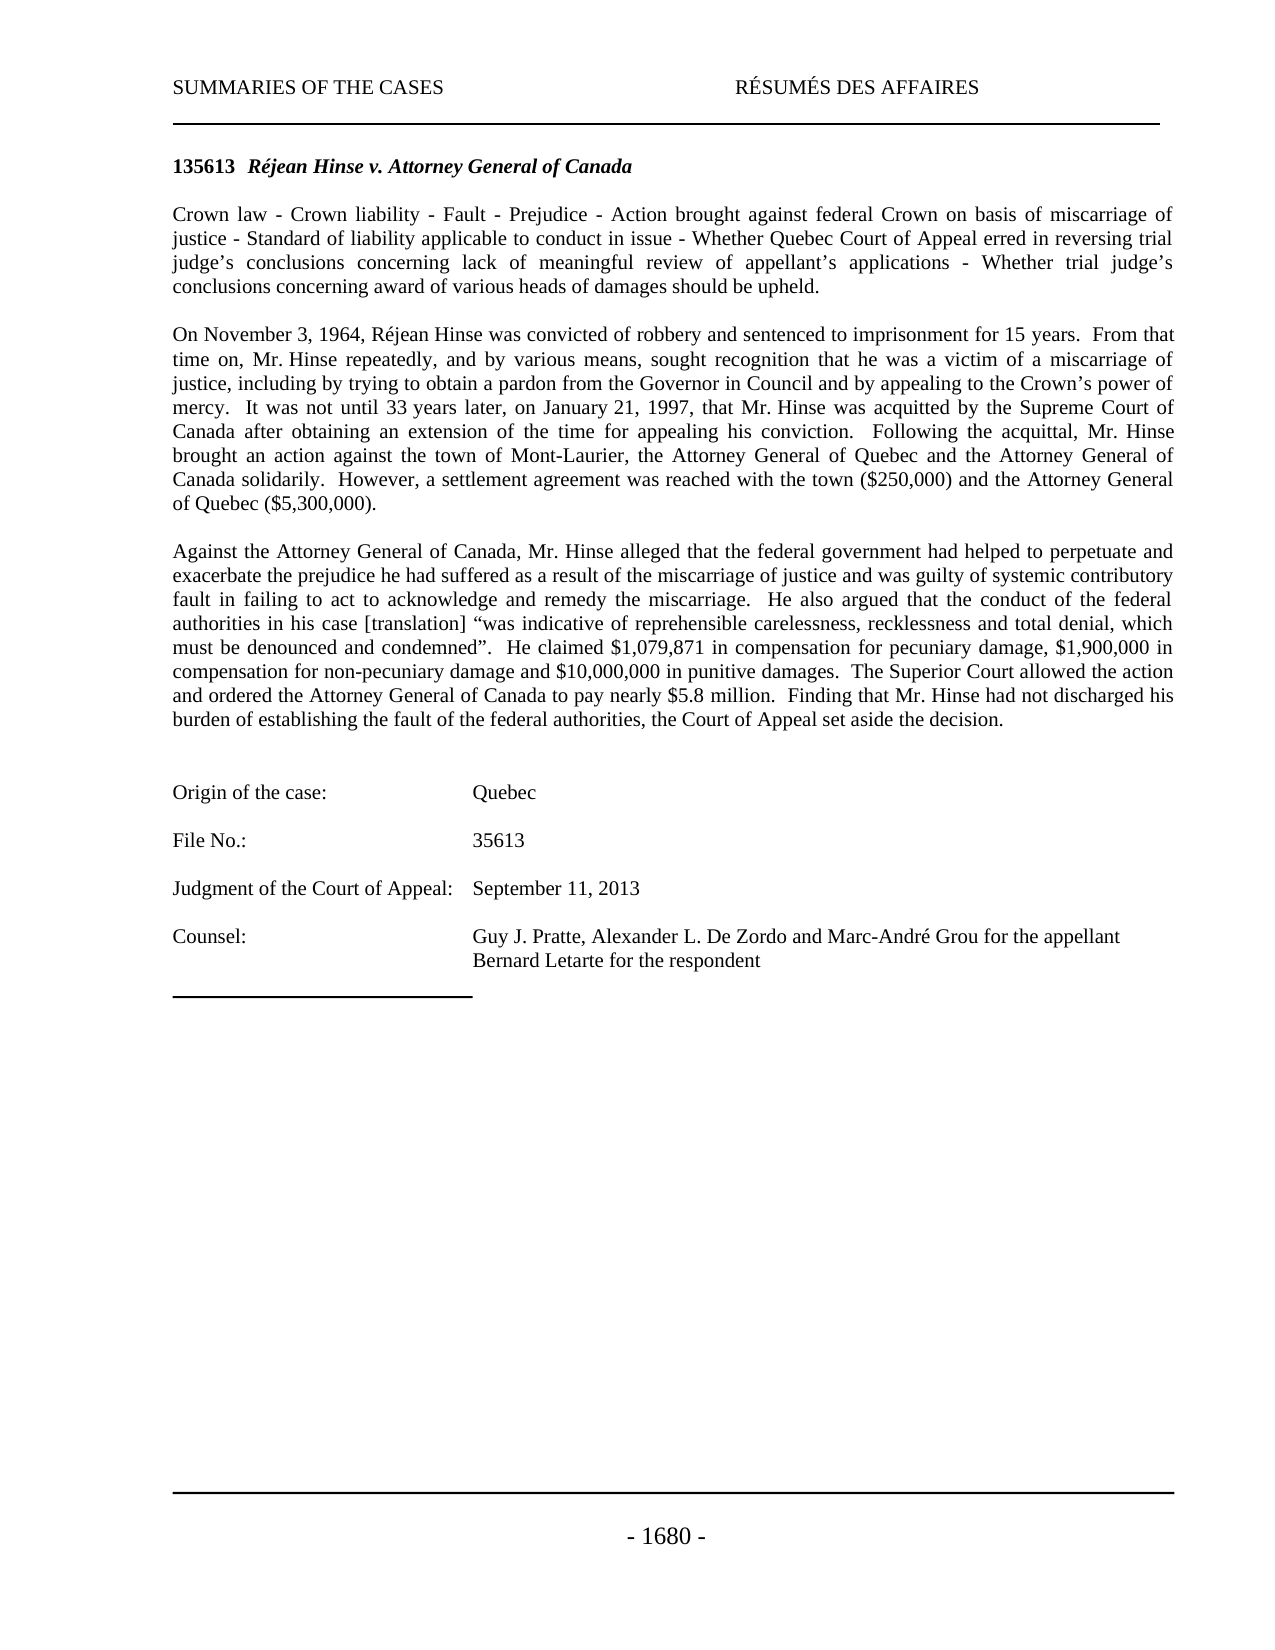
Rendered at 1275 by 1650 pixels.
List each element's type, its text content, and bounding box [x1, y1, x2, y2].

text 35613 Réjean Hinse v. Attorney General of Canada [172, 154, 1174, 178]
text Origin of the case: Quebec [172, 779, 1174, 804]
text Bernard Letarte for the respondent [172, 948, 1174, 972]
text File No.: 35613 [172, 828, 1174, 852]
text Crown law - Crown liability - Fault - Prejudice - Action brought against federal Crown on basis of miscarriage of justice - Standard of liability applicable to conduct in issue - Whether Quebec Court of Appeal erred in reversing trial judge’s conclusions concerning lack of meaningful review of appellant’s applications - Whether trial judge’s conclusions concerning award of various heads of damages should be upheld. [172, 202, 1174, 298]
text Counsel: Guy J. Pratte, Alexander L. De Zordo and Marc-André Grou for the appellant [172, 924, 1174, 948]
text Against the Attorney General of Canada, Mr. Hinse alleged that the federal government had helped to perpetuate and exacerbate the prejudice he had suffered as a result of the miscarriage of justice and was guilty of systemic contributory fault in failing to act to acknowledge and remedy the miscarriage. He also argued that the conduct of the federal authorities in his case [translation] “was indicative of reprehensible carelessness, recklessness and total denial, which must be denounced and condemned”. He claimed $1,079,871 in compensation for pecuniary damage, $1,900,000 in compensation for non-pecuniary damage and $10,000,000 in punitive damages. The Superior Court allowed the action and ordered the Attorney General of Canada to pay nearly $5.8 million. Finding that Mr. Hinse had not discharged his burden of establishing the fault of the federal authorities, the Court of Appeal set aside the decision. [172, 539, 1174, 731]
text Judgment of the Court of Appeal: September 11, 2013 [172, 876, 1174, 900]
text On November 3, 1964, Réjean Hinse was convicted of robbery and sentenced to imprisonment for 15 years. From that time on, Mr. Hinse repeatedly, and by various means, sought recognition that he was a victim of a miscarriage of justice, including by trying to obtain a pardon from the Governor in Council and by appealing to the Crown’s power of mercy. It was not until 33 years later, on January 21, 1997, that Mr. Hinse was acquitted by the Supreme Court of Canada after obtaining an extension of the time for appealing his conviction. Following the acquittal, Mr. Hinse brought an action against the town of Mont-Laurier, the Attorney General of Quebec and the Attorney General of Canada solidarily. However, a settlement agreement was reached with the town ($250,000) and the Attorney General of Quebec ($5,300,000). [172, 322, 1174, 515]
